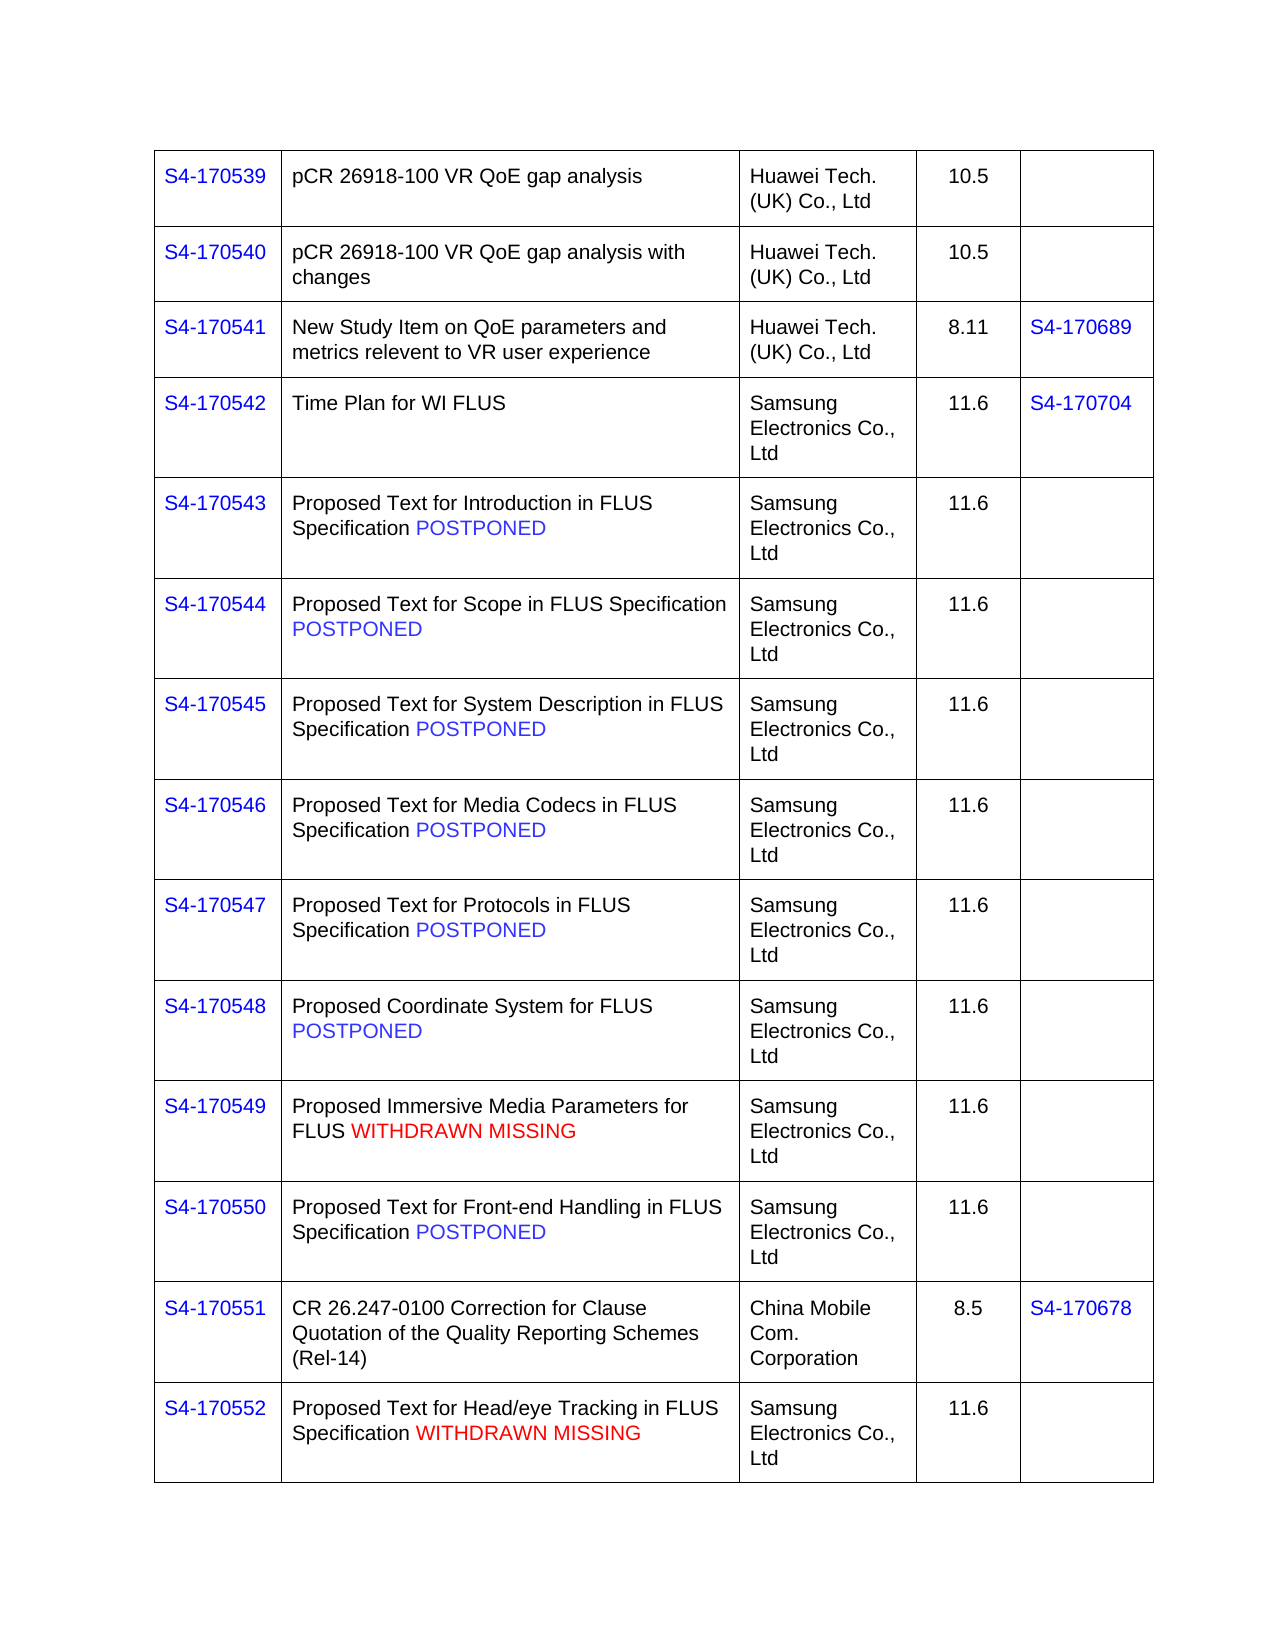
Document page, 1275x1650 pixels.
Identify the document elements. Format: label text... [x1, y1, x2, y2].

table_cell Samsung Electronics Co., Ltd [740, 981, 916, 1080]
table_cell S4-170543 [155, 478, 281, 578]
table_cell 11.6 [917, 679, 1020, 779]
table_cell S4-170548 [155, 981, 281, 1080]
table_cell [1021, 780, 1153, 879]
table_cell [1021, 227, 1153, 301]
table_cell S4-170549 [155, 1081, 281, 1181]
table_cell 11.6 [917, 780, 1020, 879]
table_cell New Study Item on QoE parameters and metrics relevent to VR user experience [282, 302, 739, 377]
table_cell Huawei Tech.(UK) Co., Ltd [740, 302, 916, 377]
table_cell 10.5 [917, 151, 1020, 226]
table_cell S4-170678 [1021, 1282, 1153, 1382]
table_cell Huawei Tech.(UK) Co., Ltd [740, 227, 916, 301]
table_cell 11.6 [917, 1383, 1020, 1482]
table_cell Proposed Text for Scope in FLUS Specification POSTPONED [282, 579, 739, 678]
table_cell Proposed Text for System Description in FLUS Specification POSTPONED [282, 679, 739, 779]
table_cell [740, 1383, 916, 1482]
table_cell [1021, 880, 1153, 980]
table_cell pCR 26918-100 VR QoE gap analysis with changes [282, 227, 739, 301]
table_cell 8.5 [917, 1282, 1020, 1382]
table_cell [1021, 679, 1153, 779]
table_cell Samsung Electronics Co., Ltd [740, 579, 916, 678]
table_cell [1021, 1182, 1153, 1281]
table_cell Samsung Electronics Co., Ltd [740, 780, 916, 879]
table_cell S4-170704 [1021, 378, 1153, 477]
table_cell S4-170551 [155, 1282, 281, 1382]
table_cell 11.6 [917, 378, 1020, 477]
table_cell 11.6 [917, 579, 1020, 678]
table_cell Time Plan for WI FLUS [282, 378, 739, 477]
table_cell CR 26.247-0100 Correction for Clause Quotation of the Quality Reporting Schemes (Rel-14) [282, 1282, 739, 1382]
table_cell S4-170547 [155, 880, 281, 980]
table_cell 10.5 [917, 227, 1020, 301]
table_cell Proposed Text for Media Codecs in FLUS Specification POSTPONED [282, 780, 739, 879]
table_cell S4-170539 [155, 151, 281, 226]
table_cell China Mobile Com. Corporation [740, 1282, 916, 1382]
table_cell S4-170544 [155, 579, 281, 678]
table_cell Samsung Electronics Co., Ltd [740, 880, 916, 980]
table_cell S4-170546 [155, 780, 281, 879]
table_cell S4-170550 [155, 1182, 281, 1281]
table_cell 11.6 [917, 880, 1020, 980]
table_cell S4-170545 [155, 679, 281, 779]
table_cell S4-170542 [155, 378, 281, 477]
table_cell Proposed Text for Head/eye Tracking in FLUS Specification WITHDRAWN MISSING [282, 1383, 739, 1482]
table_cell Samsung Electronics Co., Ltd [740, 1182, 916, 1281]
table_cell [1021, 579, 1153, 678]
table_cell S4-170689 [1021, 302, 1153, 377]
table_cell S4-170552 [155, 1383, 281, 1482]
table_cell 11.6 [917, 1182, 1020, 1281]
table_cell Huawei Tech.(UK) Co., Ltd [740, 151, 916, 226]
table_cell Samsung Electronics Co., Ltd [740, 679, 916, 779]
table_cell pCR 26918-100 VR QoE gap analysis [282, 151, 739, 226]
table_cell Samsung Electronics Co., Ltd [740, 478, 916, 578]
table_cell [1021, 151, 1153, 226]
table_cell Samsung Electronics Co., Ltd [740, 378, 916, 477]
table_cell Proposed Text for Front-end Handling in FLUS Specification POSTPONED [282, 1182, 739, 1281]
table_cell Samsung Electronics Co., Ltd [740, 1081, 916, 1181]
table_cell [1021, 981, 1153, 1080]
table_cell [1021, 1383, 1153, 1482]
table_cell Proposed Coordinate System for FLUS POSTPONED [282, 981, 739, 1080]
table_cell [1021, 478, 1153, 578]
table_cell Proposed Text for Introduction in FLUS Specification POSTPONED [282, 478, 739, 578]
table_cell 11.6 [917, 1081, 1020, 1181]
table_cell Proposed Text for Protocols in FLUS Specification POSTPONED [282, 880, 739, 980]
table_cell [1021, 1081, 1153, 1181]
table_cell S4-170540 [155, 227, 281, 301]
table_cell S4-170541 [155, 302, 281, 377]
table_cell 11.6 [917, 478, 1020, 578]
table_cell 8.11 [917, 302, 1020, 377]
table_cell Proposed Immersive Media Parameters for FLUS WITHDRAWN MISSING [282, 1081, 739, 1181]
table_cell 11.6 [917, 981, 1020, 1080]
